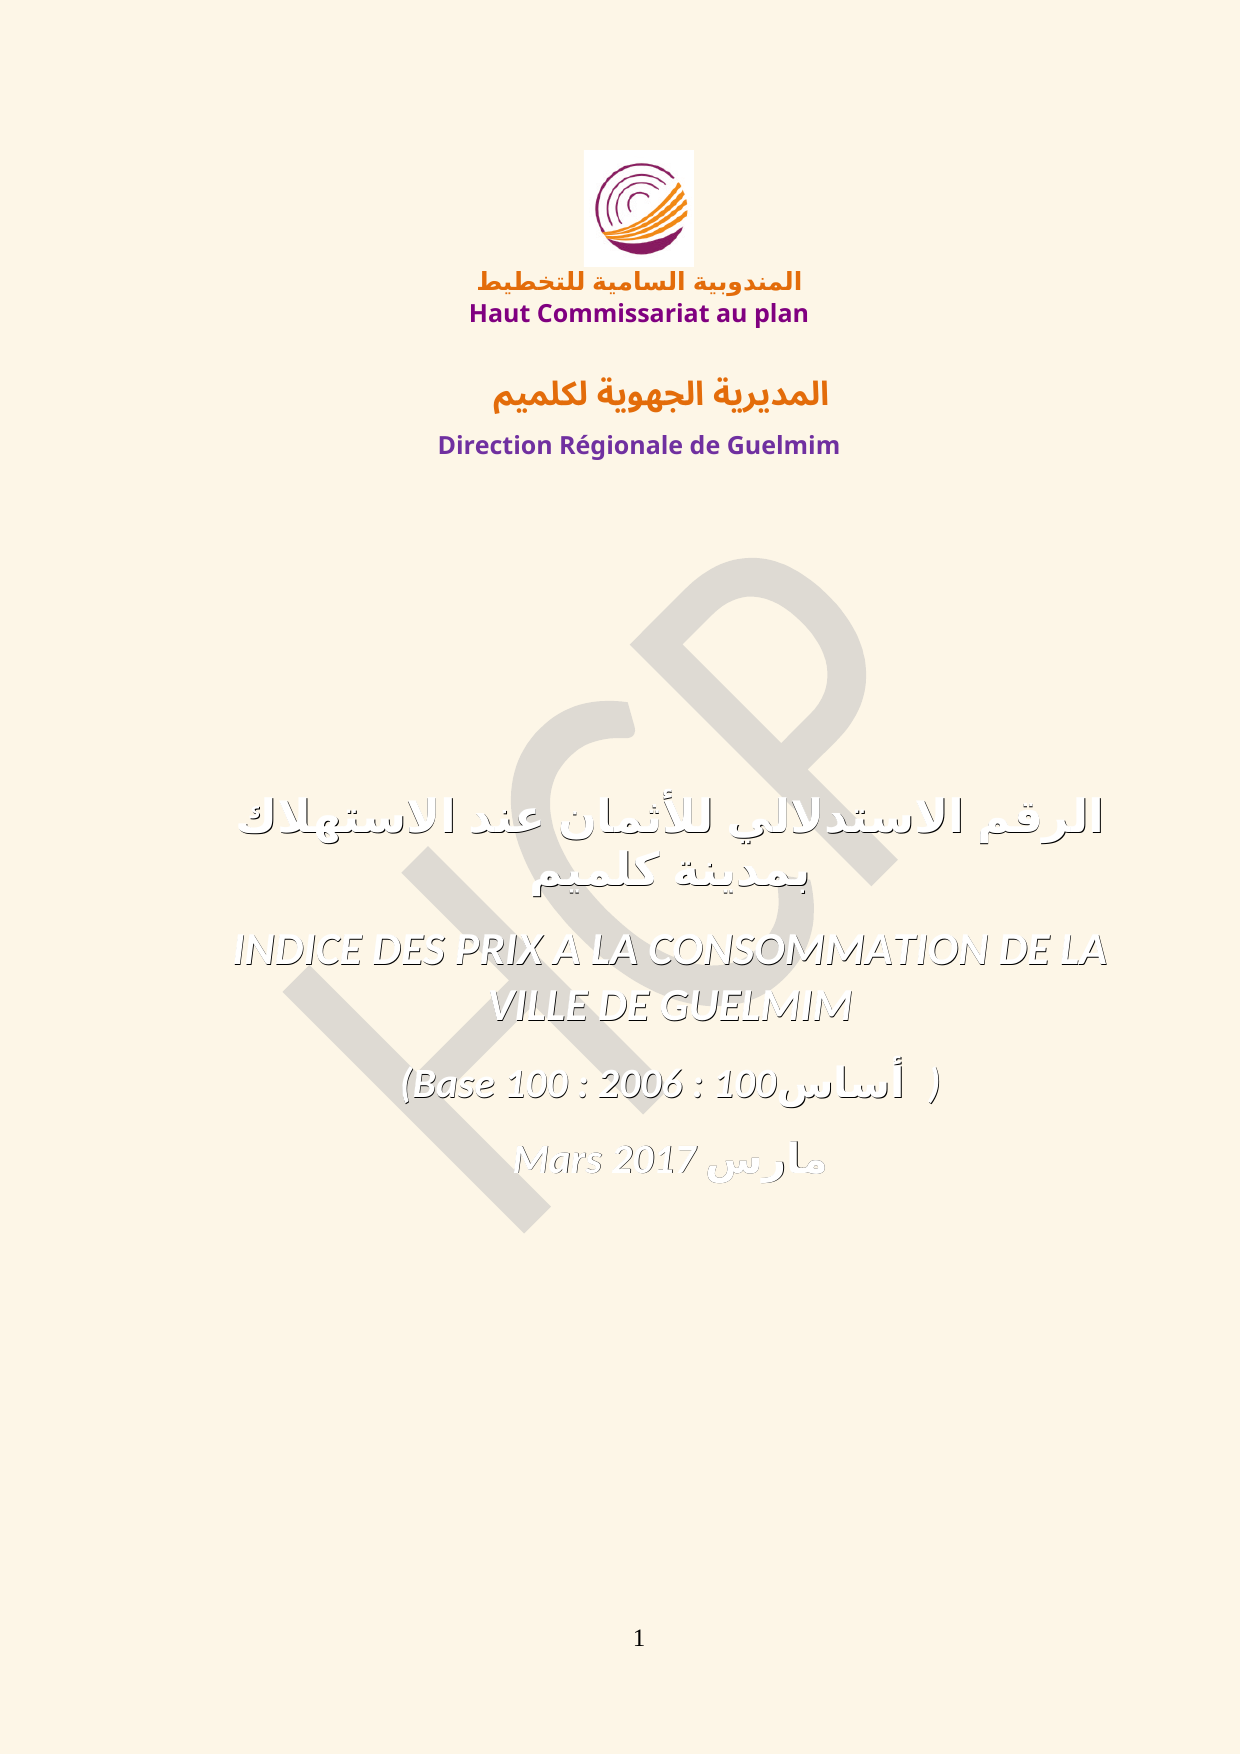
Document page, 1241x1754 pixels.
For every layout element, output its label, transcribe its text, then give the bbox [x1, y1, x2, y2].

text الرقم الاستدلالي للأثمان عند الاستهلاك بمدينة كلميم [232, 790, 1108, 895]
text (Base 100 : 2006 : 100أساس ) [232, 1057, 1108, 1108]
text المديرية الجهوية لكلميم [232, 369, 1090, 415]
text المندوبية السامية للتخطيط [187, 267, 1090, 296]
text INDICE DES PRIX A LA CONSOMMATION DE LA VILLE DE GUELMIM [232, 920, 1108, 1032]
text Haut Commissariat au plan [187, 296, 1090, 330]
text Mars 2017 مارس [232, 1133, 1108, 1184]
picture [583, 150, 694, 267]
text Direction Régionale de Guelmim [187, 427, 1090, 461]
